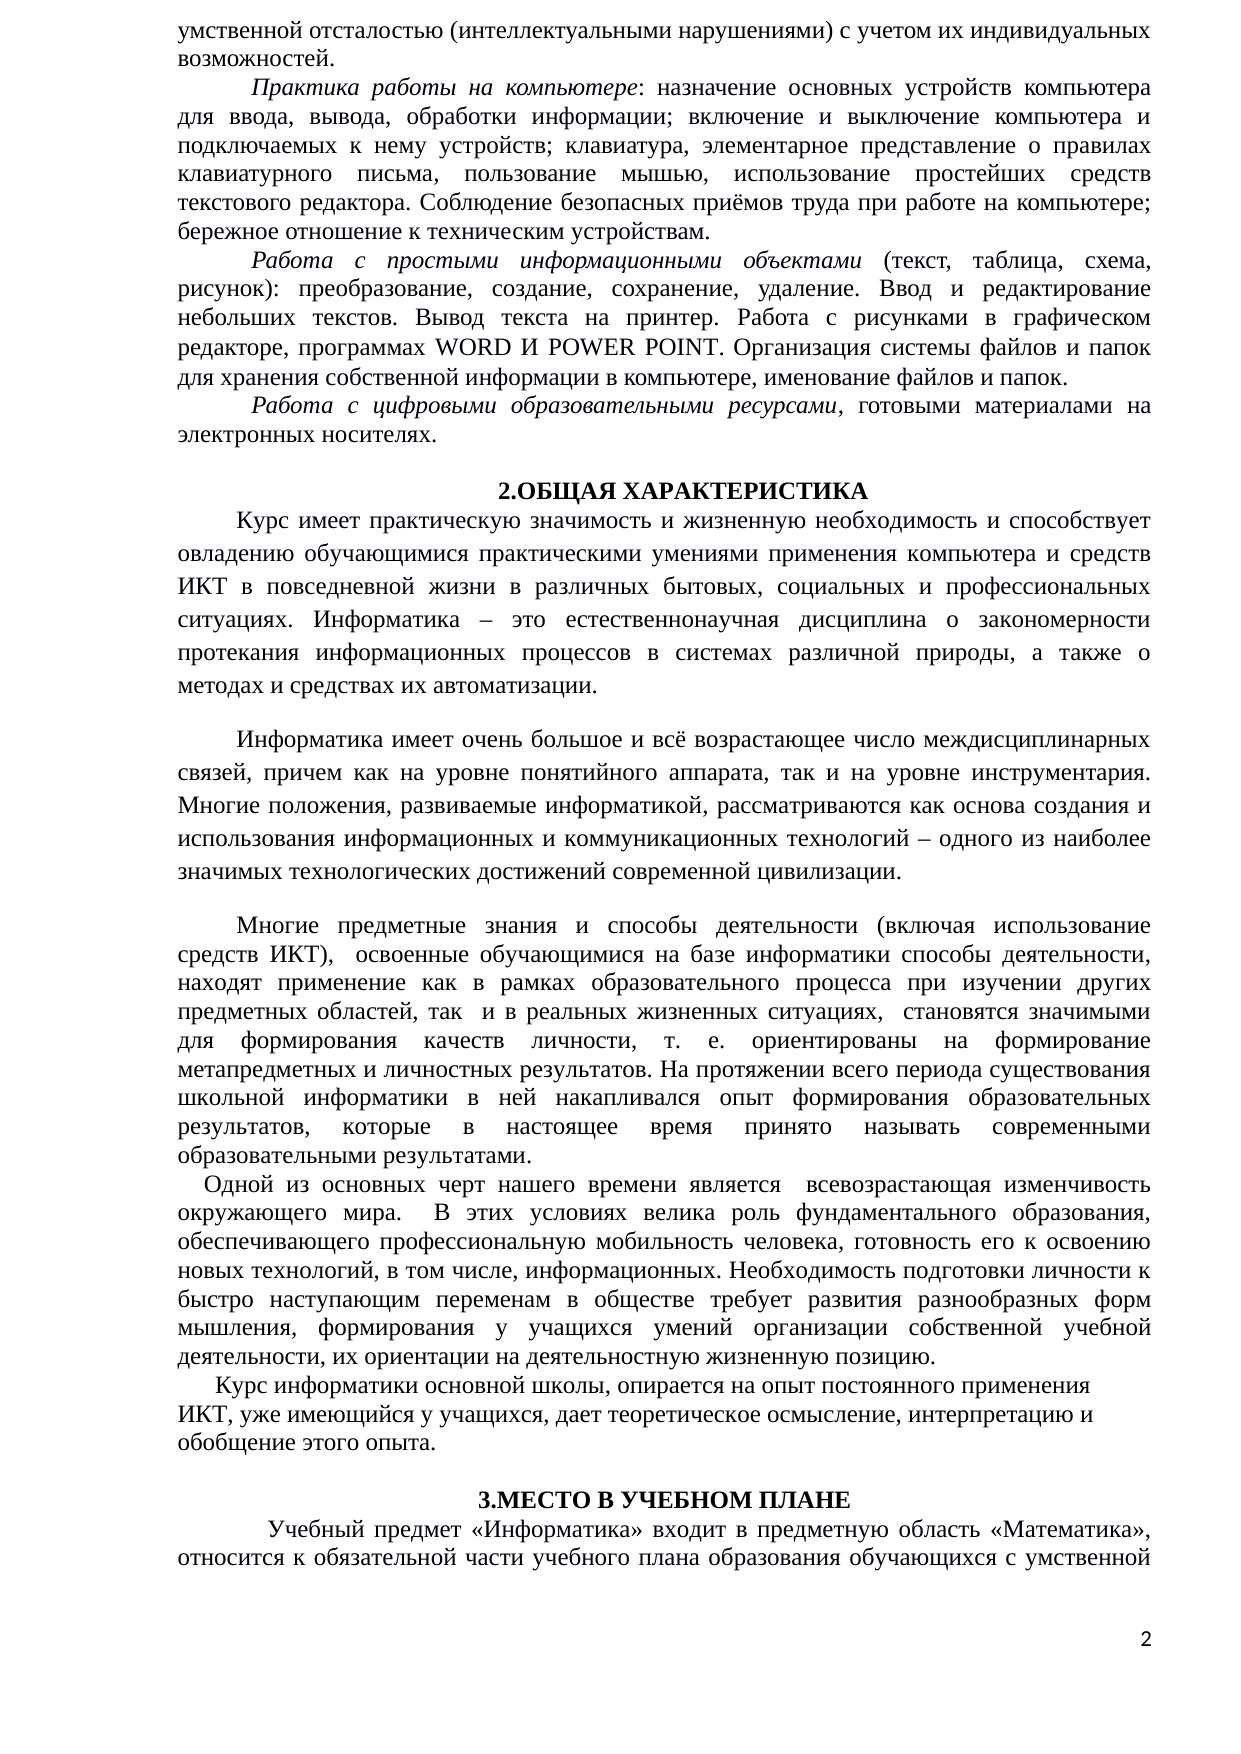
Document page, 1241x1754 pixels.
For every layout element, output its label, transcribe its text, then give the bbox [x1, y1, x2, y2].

text Информатика имеет очень большое и всё возрастающее число междисциплинарных связей, причем как на уровне понятийного аппарата, так и на уровне инструментария. Многие положения, развиваемые информатикой, рассматриваются как основа создания и использования информационных и коммуникационных технологий – одного из наиболее значимых технологических достижений современной цивилизации. [177, 724, 1152, 885]
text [177, 1514, 1152, 1571]
text Одной из основных черт нашего времени является всевозрастающая изменчивость окружающего мира. В этих условиях велика роль фундаментального образования, обеспечивающего профессиональную мобильность человека, готовность его к освоению новых технологий, в том числе, информационных. Необходимость подготовки личности к быстро наступающим переменам в обществе требует развития разнообразных форм мышления, формирования у учащихся умений организации собственной учебной деятельности, их ориентации на деятельностную жизненную позицию. [177, 1169, 1152, 1370]
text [177, 15, 1152, 72]
text 2.ОБЩАЯ ХАРАКТЕРИСТИКА [177, 476, 1152, 505]
text Многие предметные знания и способы деятельности (включая использование средств ИКТ), освоенные обучающимися на базе информатики способы деятельности, находят применение как в рамках образовательного процесса при изучении других предметных областей, так и в реальных жизненных ситуациях, становятся значимыми для формирования качеств личности, т. е. ориентированы на формирование метапредметных и личностных результатов. На протяжении всего периода существования школьной информатики в ней накапливался опыт формирования образовательных результатов, которые в настоящее время принято называть современными образовательными результатами. [177, 910, 1152, 1169]
text 3.МЕСТО В УЧЕБНОМ ПЛАНЕ [177, 1485, 1152, 1514]
text Работа с цифровыми образовательными ресурсами, готовыми материалами на электронных носителях. [177, 390, 1152, 448]
text Курс имеет практическую значимость и жизненную необходимость и способствует овладению обучающимися практическими умениями применения компьютера и средств ИКТ в повседневной жизни в различных бытовых, социальных и профессиональных ситуациях. Информатика – это естественнонаучная дисциплина о закономерности протекания информационных процессов в системах различной природы, а также о методах и средствах их автоматизации. [177, 505, 1152, 699]
text Работа с простыми информационными объектами (текст, таблица, схема, рисунок): преобразование, создание, сохранение, удаление. Ввод и редактирование небольших текстов. Вывод текста на принтер. Работа с рисунками в графическом редакторе, программах Word и Power Point. Организация системы файлов и папок для хранения собственной информации в компьютере, именование файлов и папок. [177, 245, 1152, 390]
text Практика работы на компьютере: назначение основных устройств компьютера для ввода, вывода, обработки информации; включение и выключение компьютера и подключаемых к нему устройств; клавиатура, элементарное представление о правилах клавиатурного письма, пользование мышью, использование простейших средств текстового редактора. Соблюдение безопасных приёмов труда при работе на компьютере; бережное отношение к техническим устройствам. [177, 72, 1152, 245]
text Курс информатики основной школы, опирается на опыт постоянного применения ИКТ, уже имеющийся у учащихся, дает теоретическое осмысление, интерпретацию и обобщение этого опыта. [177, 1370, 1152, 1456]
